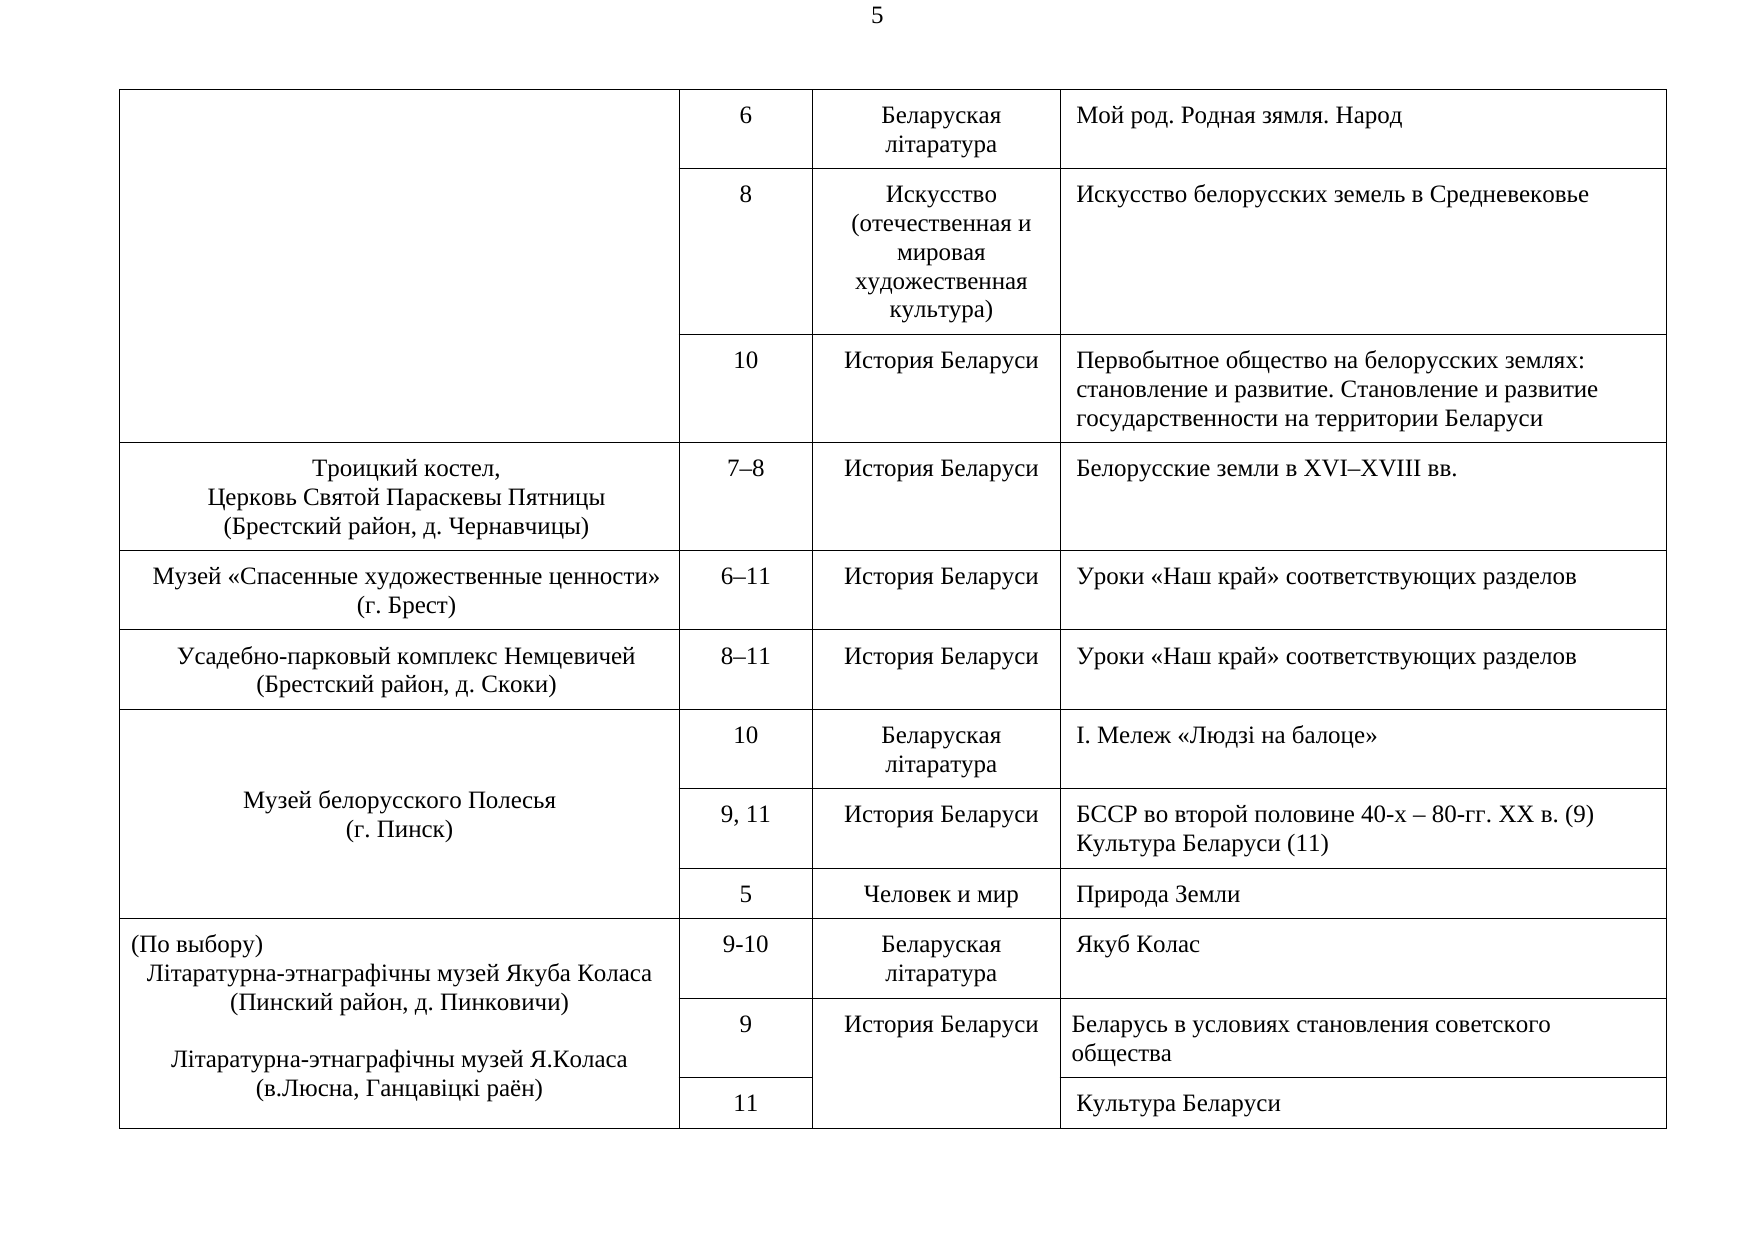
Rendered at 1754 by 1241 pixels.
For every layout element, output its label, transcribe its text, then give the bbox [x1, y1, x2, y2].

table_cell 8–11 [680, 630, 812, 709]
table_cell Мой род. Родная зямля. Народ [1061, 90, 1666, 168]
table_cell История Беларуси [813, 999, 1060, 1127]
table_cell Искусство белорусских земель в Средневековье [1061, 169, 1666, 334]
table_cell 10 [680, 710, 812, 788]
table_cell Уроки «Наш край» соответствующих разделов [1061, 551, 1666, 629]
table_cell История Беларуси [813, 443, 1060, 550]
table_cell История Беларуси [813, 789, 1060, 867]
table_cell Беларуская літаратура [813, 90, 1060, 168]
table_cell Музей «Спасенные художественные ценности» (г. Брест) [120, 551, 679, 629]
table_cell Первобытное общество на белорусских землях: становление и развитие. Становление и развитие государственности на территории Беларуси [1061, 335, 1666, 442]
table_cell 11 [680, 1078, 812, 1127]
table_cell Беларусь в условиях становления советского общества [1061, 999, 1666, 1077]
table_cell 9 [680, 999, 812, 1077]
table_cell Беларуская літаратура [813, 919, 1060, 997]
table_cell 7–8 [680, 443, 812, 550]
table_cell История Беларуси [813, 630, 1060, 709]
table_cell (По выбору) Літаратурна-этнаграфічны музей Якуба Коласа (Пинский район, д. Пинковичи) Літаратурна-этнаграфічны музей Я.Коласа (в.Люсна, Ганцавіцкі раён) Дом, дзе жыў Я.Колас. Помнік Я.Коласу (Лунінецкі раён) [120, 919, 679, 1127]
table_cell Белорусские земли в XVI–XVIII вв. [1061, 443, 1666, 550]
table_cell 8 [680, 169, 812, 334]
table_cell БССР во второй половине 40-х – 80-гг. XX в. (9) Культура Беларуси (11) [1061, 789, 1666, 867]
table_cell История Беларуси [813, 551, 1060, 629]
table_cell Культура Беларуси [1061, 1078, 1666, 1127]
table_cell 9, 11 [680, 789, 812, 867]
table_cell Природа Земли [1061, 869, 1666, 918]
table_cell Музей белорусского Полесья (г. Пинск) [120, 710, 679, 918]
table_cell Якуб Колас [1061, 919, 1666, 997]
table_cell Искусство (отечественная и мировая художественная культура) [813, 169, 1060, 334]
table_cell Усадебно-парковый комплекс Немцевичей (Брестский район, д. Скоки) [120, 630, 679, 709]
table_cell Человек и мир [813, 869, 1060, 918]
table_cell История Беларуси [813, 335, 1060, 442]
table_cell 9-10 [680, 919, 812, 997]
table_cell 6 [680, 90, 812, 168]
table_cell Беларуская літаратура [813, 710, 1060, 788]
table_cell 10 [680, 335, 812, 442]
table_cell Уроки «Наш край» соответствующих разделов [1061, 630, 1666, 709]
table_cell 6–11 [680, 551, 812, 629]
table_cell І. Мележ «Людзі на балоце» [1061, 710, 1666, 788]
table_cell Троицкий костел, Церковь Святой Параскевы Пятницы (Брестский район, д. Чернавчицы) [120, 443, 679, 550]
table_cell 5 [680, 869, 812, 918]
